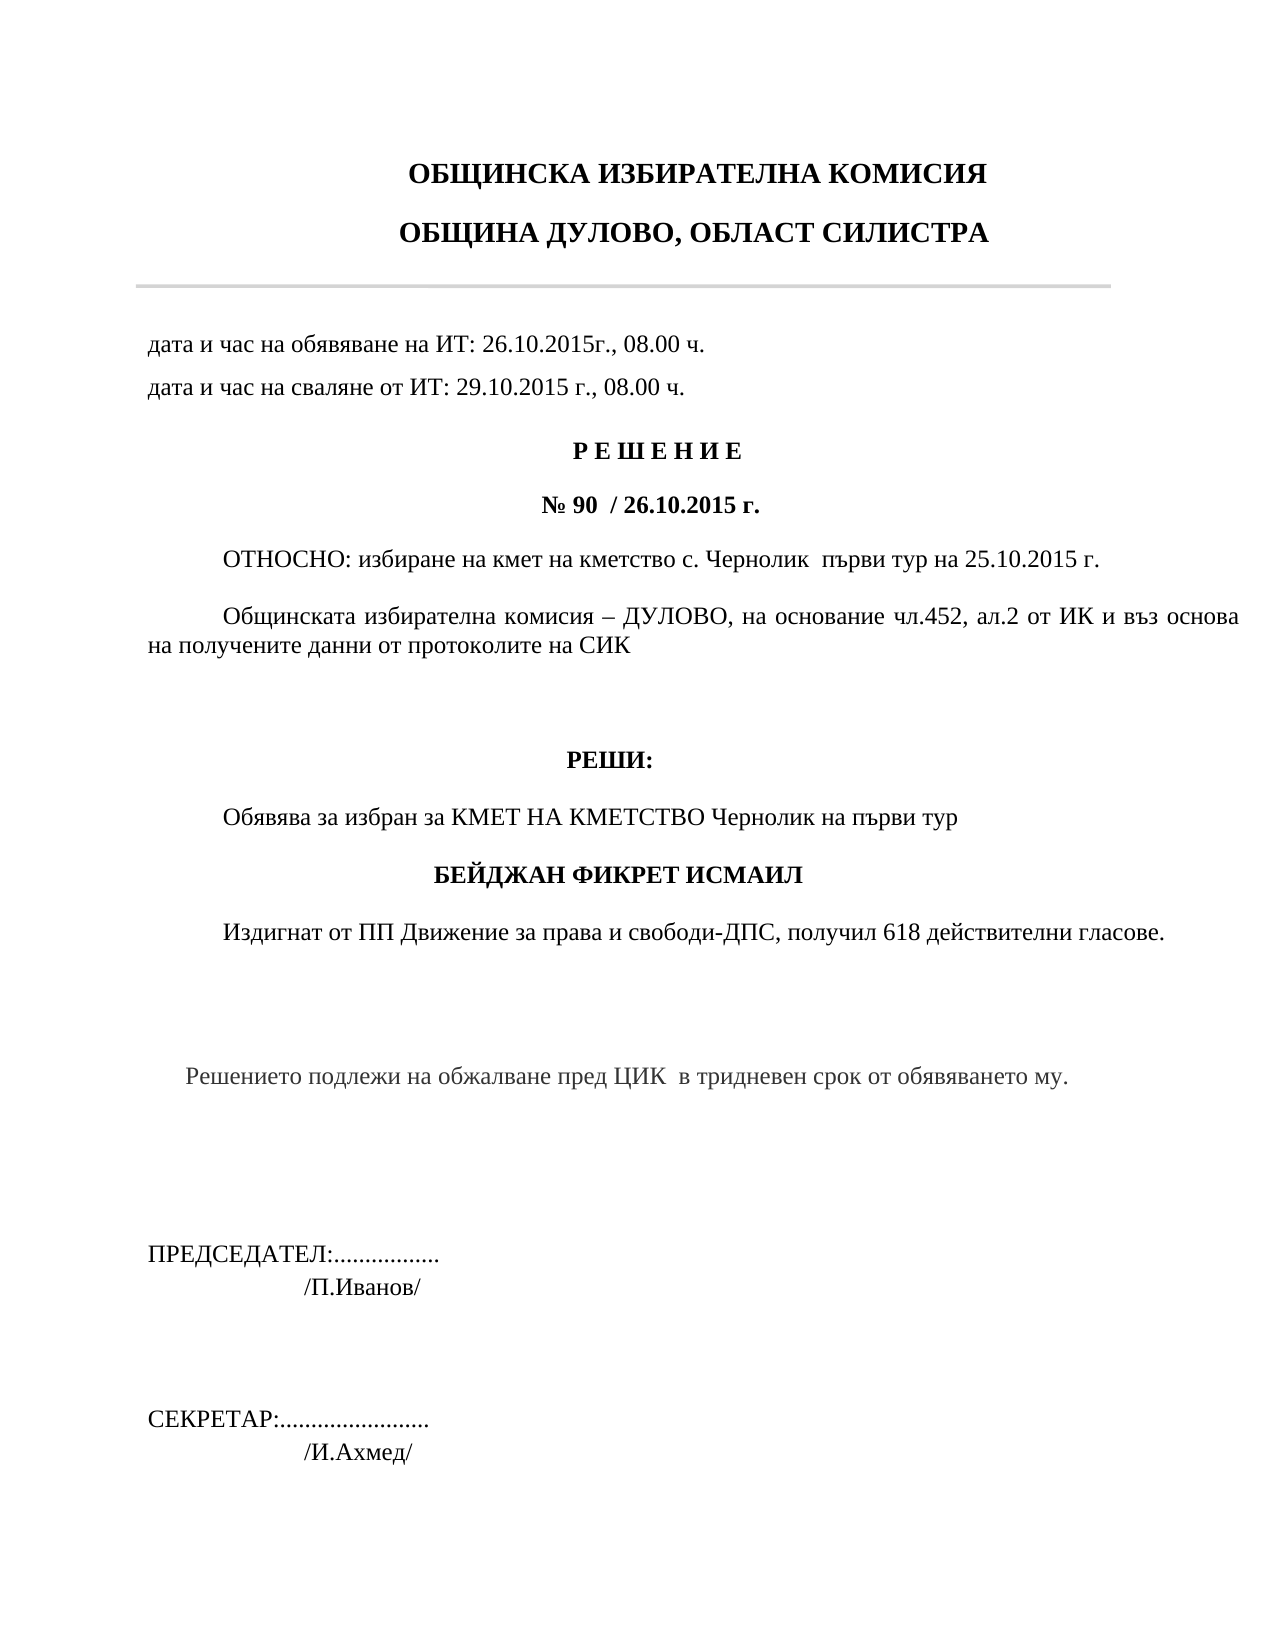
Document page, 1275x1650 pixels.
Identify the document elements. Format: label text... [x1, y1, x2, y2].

text РЕШИ: [148, 745, 1240, 774]
text Решението подлежи на обжалване пред ЦИК в тридневен срок от обявяването му. [148, 1061, 1240, 1090]
text дата и час на обявяване на ИТ: 26.10.2015г., 08.00 ч. дата и час на сваляне от ИТ: 29.10.2015 г., 08.00 ч. [148, 329, 1240, 401]
text /И.Ахмед/ [148, 1437, 1240, 1466]
text Общинската избирателна комисия – ДУЛОВО, на основание чл.452, ал.2 от ИК и въз основа на получените данни от протоколите на СИК [148, 601, 1240, 659]
text Обявява за избран за КМЕТ НА КМЕТСТВО Чернолик на първи тур [148, 802, 1240, 831]
text Р Е Ш Е Н И Е [148, 436, 1240, 465]
text Издигнат от ПП Движение за права и свободи-ДПС, получил 618 действителни гласове. [148, 917, 1240, 946]
text ПРЕДСЕДАТЕЛ:................. [148, 1239, 1240, 1268]
text СЕКРЕТАР:........................ [148, 1404, 1240, 1433]
text /П.Иванов/ [148, 1272, 1240, 1301]
text ОБЩИНСКА ИЗБИРАТЕЛНА КОМИСИЯ [148, 156, 1240, 190]
text БЕЙДЖАН ФИКРЕТ ИСМАИЛ [148, 860, 1240, 889]
text ОБЩИНА ДУЛОВО, ОБЛАСТ СИЛИСТРА [148, 216, 1240, 249]
text № 90 / 26.10.2015 г. [148, 490, 1240, 518]
text ОТНОСНО: избиране на кмет на кметство с. Чернолик първи тур на 25.10.2015 г. [148, 544, 1240, 572]
